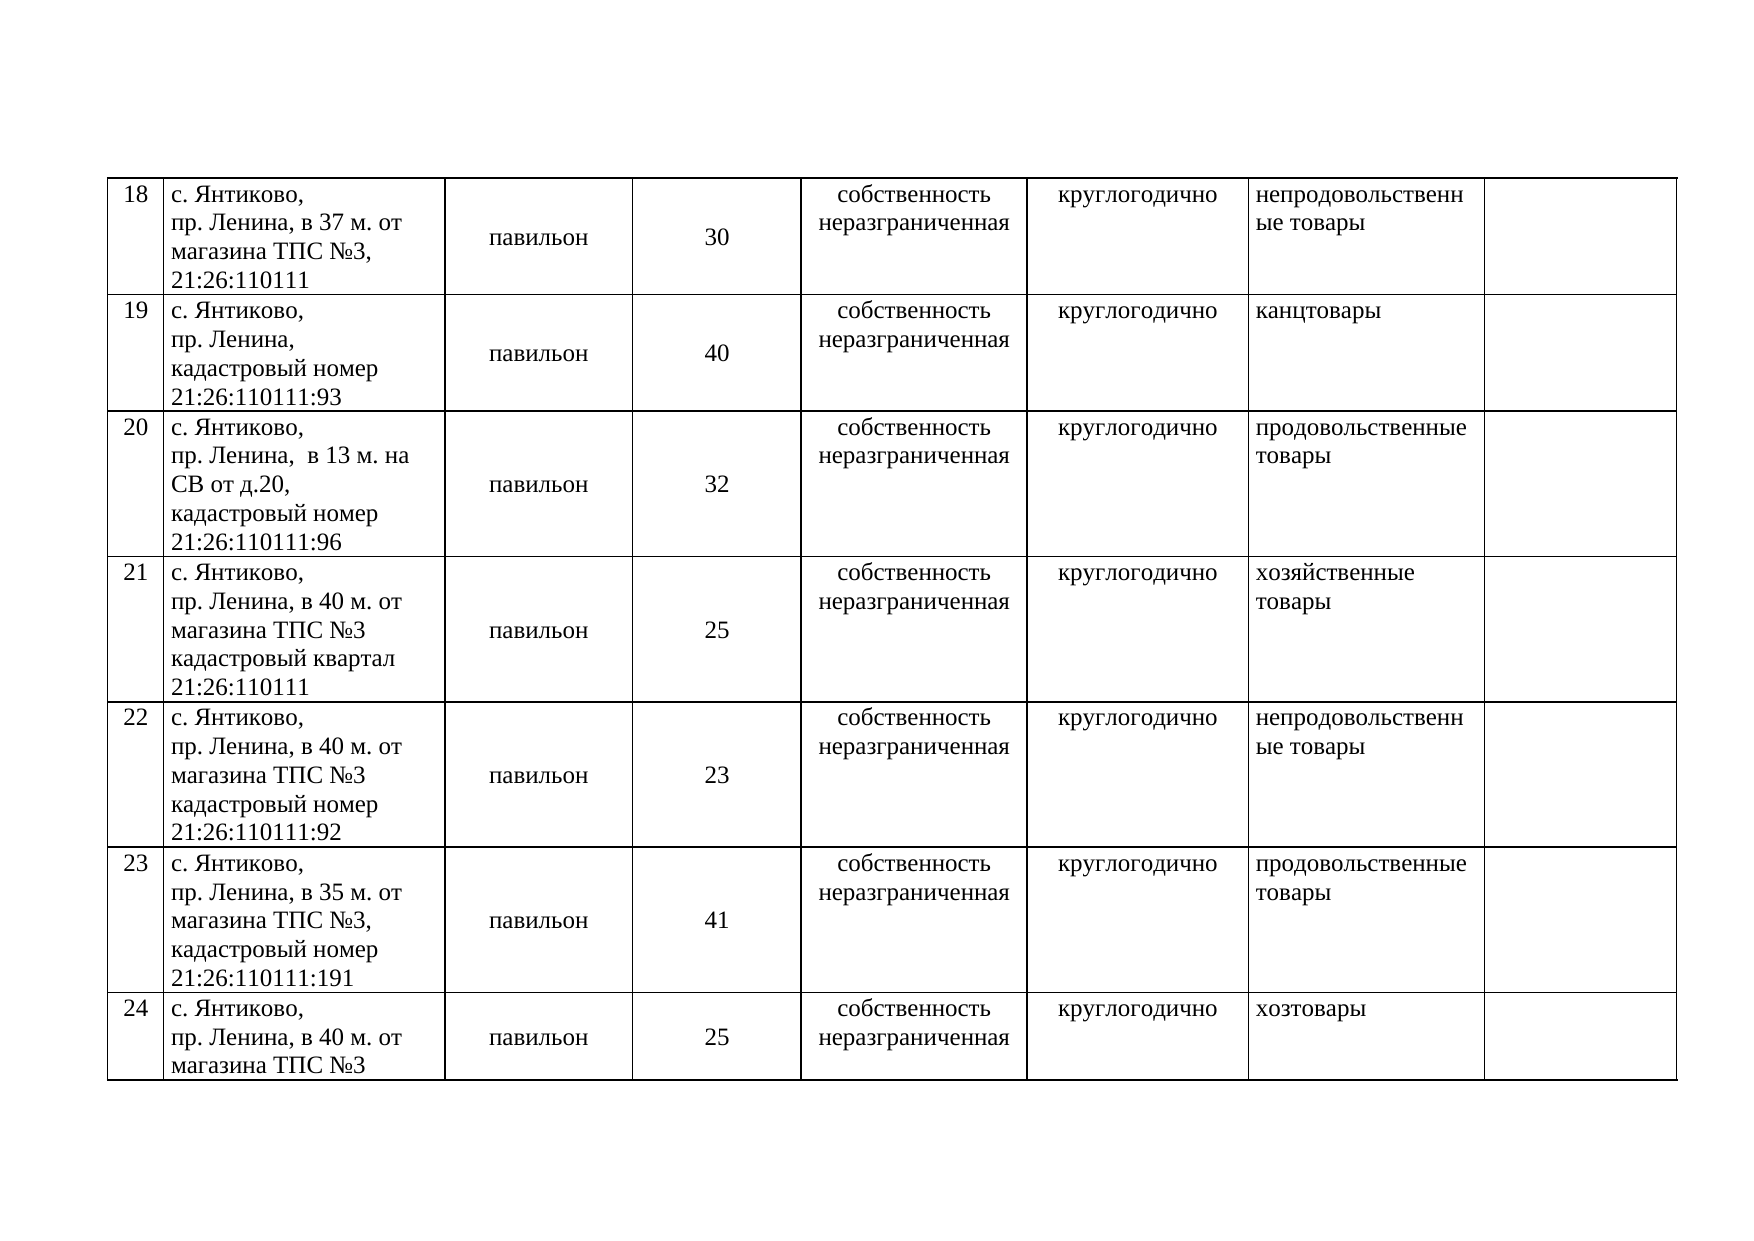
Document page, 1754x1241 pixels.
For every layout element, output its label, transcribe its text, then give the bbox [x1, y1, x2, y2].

table_cell павильон [446, 848, 632, 992]
table_cell круглогодично [1028, 295, 1248, 410]
table_cell павильон [446, 412, 632, 556]
table_cell круглогодично [1028, 993, 1248, 1079]
table_cell павильон [446, 557, 632, 701]
table_cell [1485, 993, 1676, 1079]
table_cell павильон [446, 993, 632, 1079]
table_cell с. Янтиково, пр. Ленина, в 40 м. от магазина ТПС №3 кадастровый номер 21:26:110111:92 [164, 703, 444, 846]
table_cell 21 [108, 557, 163, 701]
table_cell канцтовары [1249, 295, 1484, 410]
table_cell собственность неразграниченная [802, 412, 1026, 556]
table_cell хозяйственные товары [1249, 557, 1484, 701]
table_cell хозтовары [1249, 993, 1484, 1079]
table_cell 25 [633, 557, 800, 701]
table_cell непродовольственные товары [1249, 179, 1484, 294]
table_cell собственность неразграниченная [802, 295, 1026, 410]
table_cell [1485, 848, 1676, 992]
table_cell круглогодично [1028, 848, 1248, 992]
table_cell 24 [108, 993, 163, 1079]
table_cell с. Янтиково, пр. Ленина, в 40 м. от магазина ТПС №3 кадастровый квартал 21:26:110111 [164, 557, 444, 701]
table_cell круглогодично [1028, 412, 1248, 556]
table_cell павильон [446, 179, 632, 294]
table_cell 41 [633, 848, 800, 992]
table_cell 23 [108, 848, 163, 992]
table_cell круглогодично [1028, 703, 1248, 846]
table_cell собственность неразграниченная [802, 703, 1026, 846]
table_cell [1485, 179, 1676, 294]
table_cell 20 [108, 412, 163, 556]
table_cell собственность неразграниченная [802, 848, 1026, 992]
table_cell [1485, 703, 1676, 846]
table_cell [802, 993, 1026, 1079]
table_cell с. Янтиково, пр. Ленина, в 37 м. от магазина ТПС №3, 21:26:110111 [164, 179, 444, 294]
table_cell 40 [633, 295, 800, 410]
table_cell 30 [633, 179, 800, 294]
table_cell 19 [108, 295, 163, 410]
table_cell 25 [633, 993, 800, 1079]
table_cell круглогодично [1028, 179, 1248, 294]
table_cell с. Янтиково, пр. Ленина, в 35 м. от магазина ТПС №3, кадастровый номер 21:26:110111:191 [164, 848, 444, 992]
table_cell 18 [108, 179, 163, 294]
table_cell собственность неразграниченная [802, 557, 1026, 701]
table_cell [1485, 412, 1676, 556]
table_cell 22 [108, 703, 163, 846]
table_cell продовольственные товары [1249, 848, 1484, 992]
table_cell павильон [446, 703, 632, 846]
table_cell с. Янтиково, пр. Ленина, в 40 м. от магазина ТПС №3 [164, 993, 444, 1079]
table_cell 23 [633, 703, 800, 846]
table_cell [802, 179, 1026, 294]
table_cell с. Янтиково, пр. Ленина, кадастровый номер 21:26:110111:93 [164, 295, 444, 410]
table_cell [1485, 295, 1676, 410]
table_cell павильон [446, 295, 632, 410]
table_cell [1485, 557, 1676, 701]
table_cell с. Янтиково, пр. Ленина, в 13 м. на СВ от д.20, кадастровый номер 21:26:110111:96 [164, 412, 444, 556]
table_cell непродовольственные товары [1249, 703, 1484, 846]
table_cell продовольственные товары [1249, 412, 1484, 556]
table_cell круглогодично [1028, 557, 1248, 701]
table_cell 32 [633, 412, 800, 556]
